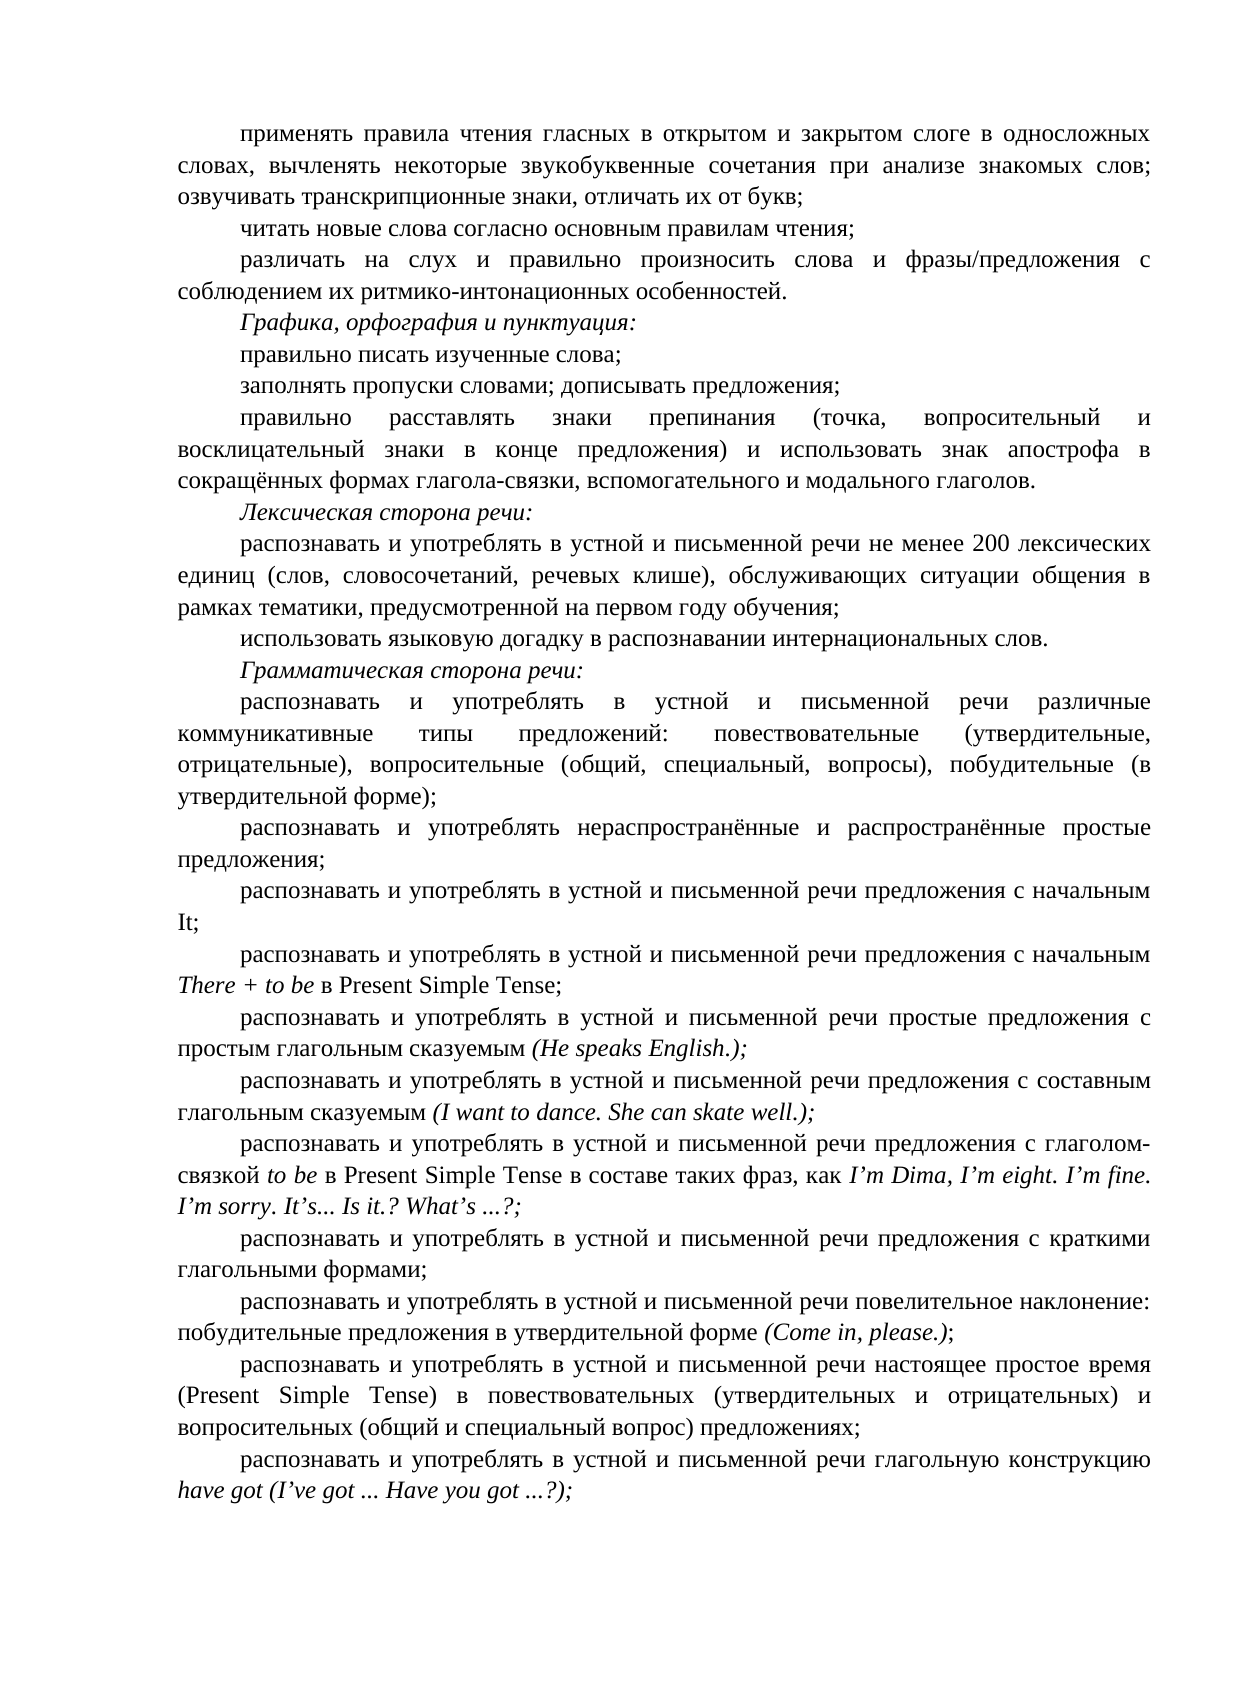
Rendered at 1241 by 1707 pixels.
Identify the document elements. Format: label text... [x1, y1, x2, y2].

text читать новые слова согласно основным правилам чтения; [177, 213, 1152, 242]
text Грамматическая сторона речи: [177, 655, 1152, 683]
text распознавать и употреблять в устной и письменной речи предложения с начальным There + to be в Present Simple Tense; [177, 939, 1152, 999]
text различать на слух и правильно произносить слова и фразы/предложения с соблюдением их ритмико-интонационных особенностей. [177, 244, 1152, 305]
text правильно писать изученные слова; [177, 339, 1152, 368]
text распознавать и употреблять в устной и письменной речи предложения с составным глагольным сказуемым (I want to dance. She can skate well.); [177, 1065, 1152, 1125]
text применять правила чтения гласных в открытом и закрытом слоге в односложных словах, вычленять некоторые звукобуквенные сочетания при анализе знакомых слов; озвучивать транскрипционные знаки, отличать их от букв; [177, 118, 1152, 210]
text распознавать и употреблять в устной и письменной речи повелительное наклонение: побудительные предложения в утвердительной форме (Come in, please.); [177, 1286, 1152, 1346]
text правильно расставлять знаки препинания (точка, вопросительный и восклицательный знаки в конце предложения) и использовать знак апострофа в сокращённых формах глагола-связки, вспомогательного и модального глаголов. [177, 402, 1152, 494]
text распознавать и употреблять в устной и письменной речи глагольную конструкцию have got (I’ve got ... Have you got ...?); [177, 1444, 1152, 1504]
text заполнять пропуски словами; дописывать предложения; [177, 371, 1152, 399]
text распознавать и употреблять в устной и письменной речи различные коммуникативные типы предложений: повествовательные (утвердительные, отрицательные), вопросительные (общий, специальный, вопросы), побудительные (в утвердительной форме); [177, 686, 1152, 810]
text Графика, орфография и пунктуация: [177, 307, 1152, 336]
text распознавать и употреблять нераспространённые и распространённые простые предложения; [177, 812, 1152, 873]
text использовать языковую догадку в распознавании интернациональных слов. [177, 623, 1152, 652]
text распознавать и употреблять в устной и письменной речи настоящее простое время (Present Simple Tense) в повествовательных (утвердительных и отрицательных) и вопросительных (общий и специальный вопрос) предложениях; [177, 1349, 1152, 1441]
text распознавать и употреблять в устной и письменной речи предложения с начальным It; [177, 876, 1152, 936]
text распознавать и употреблять в устной и письменной речи не менее 200 лексических единиц (слов, словосочетаний, речевых клише), обслуживающих ситуации общения в рамках тематики, предусмотренной на первом году обучения; [177, 528, 1152, 620]
text распознавать и употреблять в устной и письменной речи простые предложения с простым глагольным сказуемым (He speaks English.); [177, 1002, 1152, 1062]
text Лексическая сторона речи: [177, 497, 1152, 526]
text распознавать и употреблять в устной и письменной речи предложения с краткими глагольными формами; [177, 1223, 1152, 1283]
text распознавать и употреблять в устной и письменной речи предложения с глаголом-связкой to be в Present Simple Tense в составе таких фраз, как I’m Dima, I’m eight. I’m fine. I’m sorry. It’s... Is it.? What’s ...?; [177, 1128, 1152, 1220]
